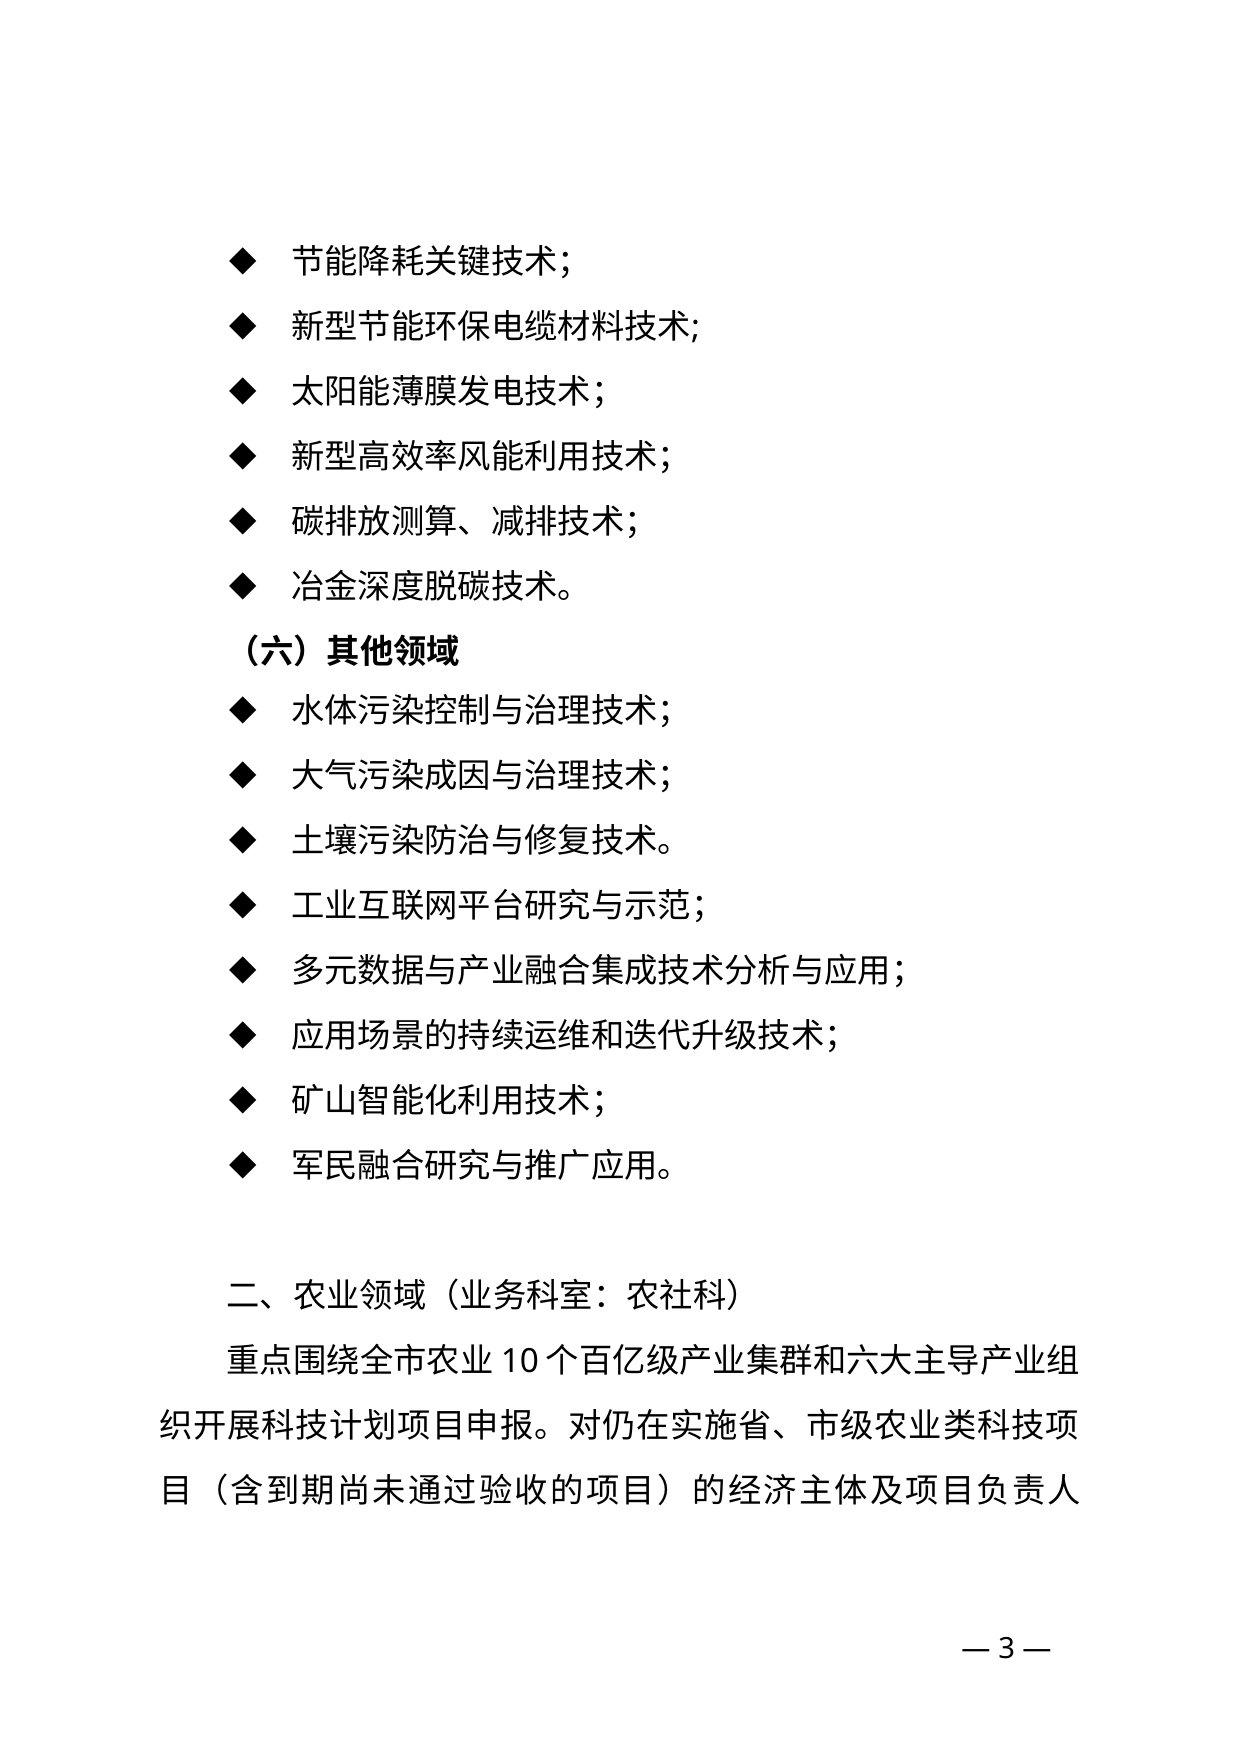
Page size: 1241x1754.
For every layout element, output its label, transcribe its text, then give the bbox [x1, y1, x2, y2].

text 二、农业领域（业务科室：农社科） [159, 1260, 1081, 1325]
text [159, 1325, 1081, 1520]
list 节能降耗关键技术； [159, 227, 1081, 292]
list 多元数据与产业融合集成技术分析与应用； [159, 935, 1081, 1000]
list 大气污染成因与治理技术； [159, 740, 1081, 805]
list 土壤污染防治与修复技术。 [159, 805, 1081, 870]
list 矿山智能化利用技术； [159, 1065, 1081, 1130]
list 碳排放测算、减排技术； [159, 487, 1081, 552]
list 应用场景的持续运维和迭代升级技术； [159, 1000, 1081, 1065]
list 新型节能环保电缆材料技术; [159, 292, 1081, 357]
list 工业互联网平台研究与示范； [159, 870, 1081, 935]
list （六）其他领域 [159, 617, 1081, 675]
list 水体污染控制与治理技术； [159, 675, 1081, 740]
list 军民融合研究与推广应用。 [159, 1130, 1081, 1195]
list 太阳能薄膜发电技术； [159, 357, 1081, 422]
list 新型高效率风能利用技术； [159, 422, 1081, 487]
list 冶金深度脱碳技术。 [159, 552, 1081, 617]
